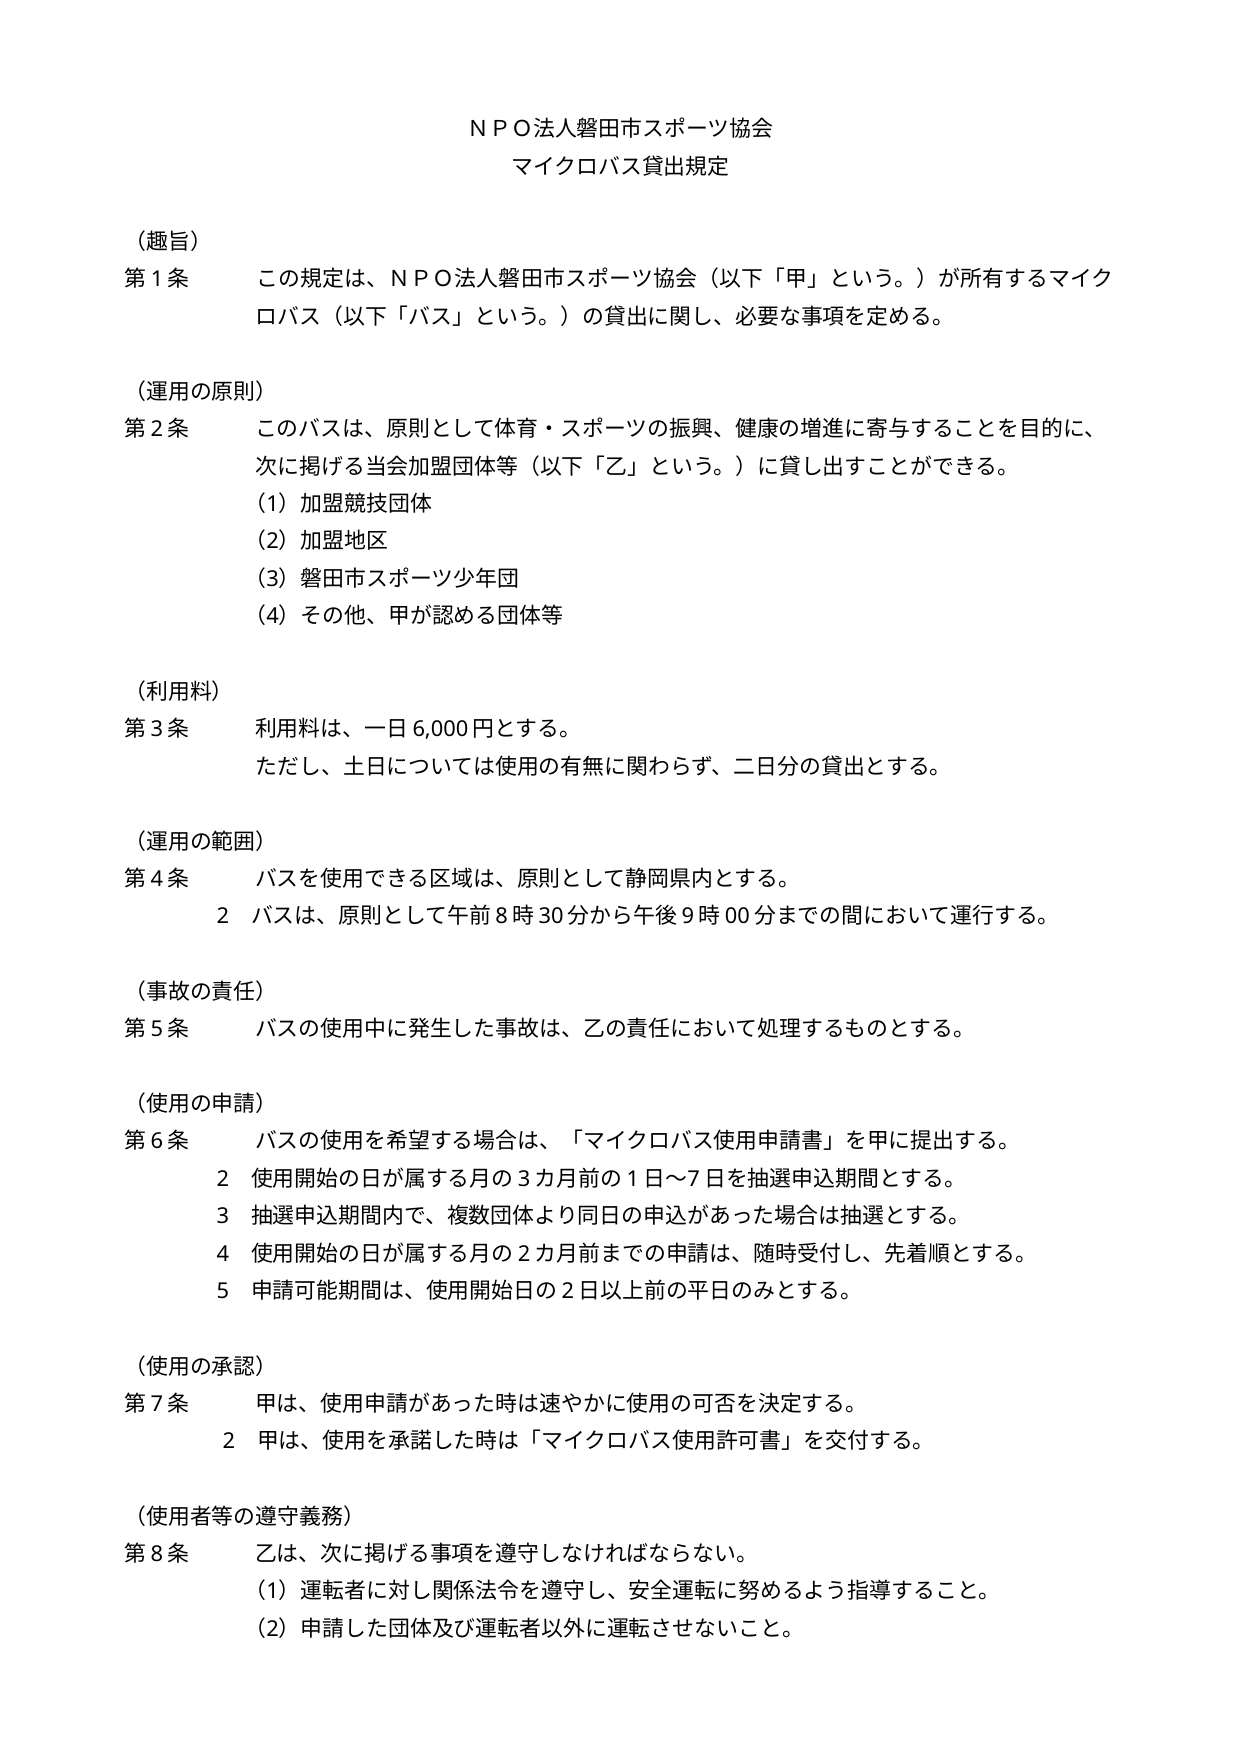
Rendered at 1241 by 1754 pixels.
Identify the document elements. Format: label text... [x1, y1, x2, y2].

text （運用の範囲） [124, 821, 1116, 858]
text （2）加盟地区 [124, 521, 1116, 558]
text （1）運転者に対し関係法令を遵守し、安全運転に努めるよう指導すること。 [124, 1571, 1116, 1608]
text （使用の申請） [124, 1083, 1116, 1121]
text （事故の責任） [124, 971, 1116, 1008]
text 第3条 利用料は、一日6,000円とする。 [124, 708, 1116, 746]
text 2 甲は、使用を承諾した時は「マイクロバス使用許可書」を交付する。 [124, 1421, 1116, 1458]
text 4 使用開始の日が属する月の2カ月前までの申請は、随時受付し、先着順とする。 [124, 1233, 1116, 1271]
text ただし、土日については使用の有無に関わらず、二日分の貸出とする。 [124, 746, 1116, 783]
text 第8条 乙は、次に掲げる事項を遵守しなければならない。 [124, 1533, 1116, 1571]
text （3）磐田市スポーツ少年団 [124, 558, 1116, 596]
text ＮＰＯ法人磐田市スポーツ協会 [124, 108, 1116, 146]
text （4）その他、甲が認める団体等 [124, 596, 1116, 633]
text 第1条 この規定は、ＮＰＯ法人磐田市スポーツ協会（以下「甲」という。）が所有するマイクロバス（以下「バス」という。）の貸出に関し、必要な事項を定める。 [124, 258, 1116, 333]
text 第4条 バスを使用できる区域は、原則として静岡県内とする。 [124, 858, 1116, 896]
text （利用料） [124, 671, 1116, 708]
text （趣旨） [124, 221, 1116, 258]
text 第5条 バスの使用中に発生した事故は、乙の責任において処理するものとする。 [124, 1008, 1116, 1046]
text 3 抽選申込期間内で、複数団体より同日の申込があった場合は抽選とする。 [124, 1196, 1116, 1233]
text （1）加盟競技団体 [124, 483, 1116, 521]
text （使用者等の遵守義務） [124, 1496, 1116, 1533]
text マイクロバス貸出規定 [124, 146, 1116, 183]
text 第6条 バスの使用を希望する場合は、「マイクロバス使用申請書」を甲に提出する。 [124, 1121, 1116, 1158]
text （運用の原則） [124, 371, 1116, 408]
text 5 申請可能期間は、使用開始日の2日以上前の平日のみとする。 [124, 1271, 1116, 1308]
text （2）申請した団体及び運転者以外に運転させないこと。 [124, 1608, 1116, 1646]
text 第2条 このバスは、原則として体育・スポーツの振興、健康の増進に寄与することを目的に、 [124, 408, 1116, 446]
text 第7条 甲は、使用申請があった時は速やかに使用の可否を決定する。 [124, 1383, 1116, 1421]
text 2 使用開始の日が属する月の3カ月前の1日～7日を抽選申込期間とする。 [124, 1158, 1116, 1196]
text （使用の承認） [124, 1346, 1116, 1383]
text 2 バスは、原則として午前8時30分から午後9時00分までの間において運行する。 [124, 896, 1116, 933]
text 次に掲げる当会加盟団体等（以下「乙」という。）に貸し出すことができる。 [255, 446, 1116, 483]
